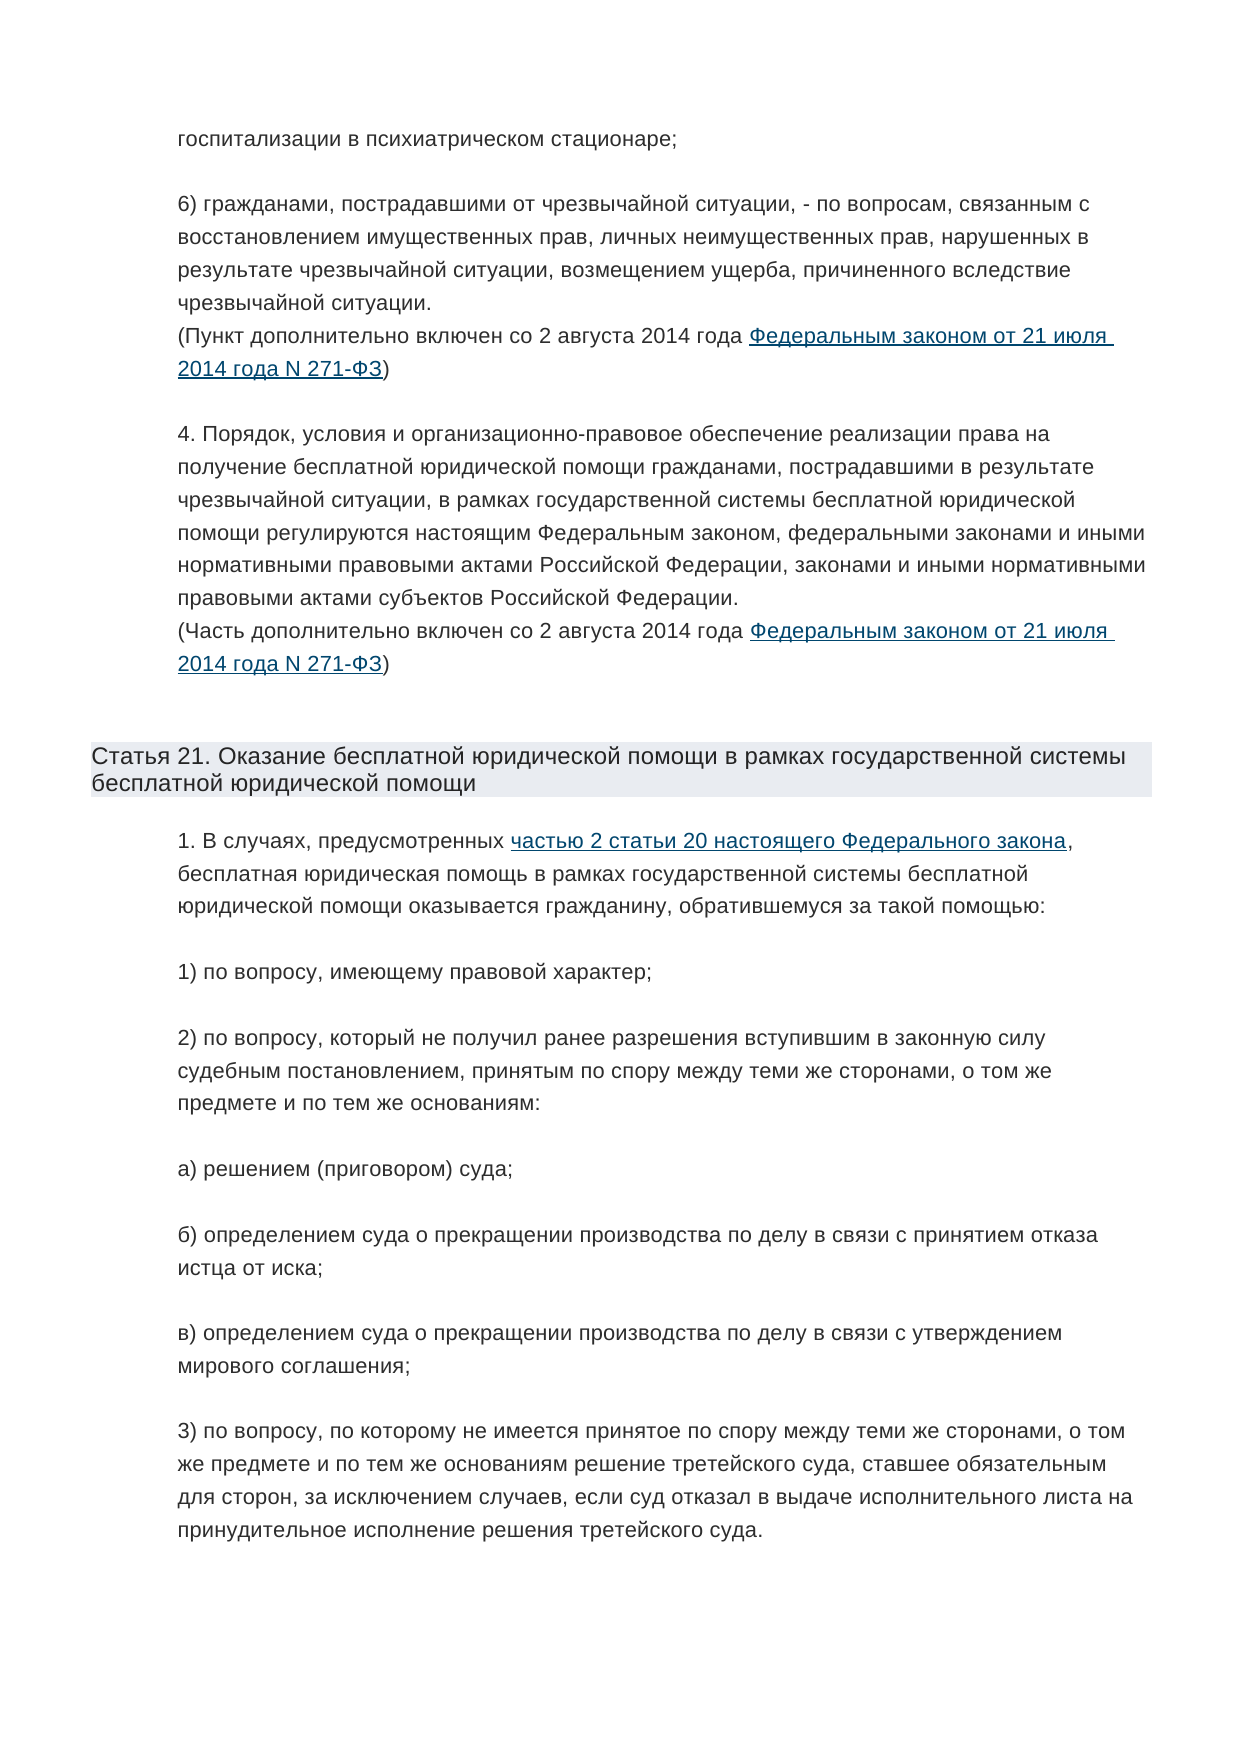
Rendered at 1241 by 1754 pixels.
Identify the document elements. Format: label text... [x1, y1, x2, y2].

text а) решением (приговором) суда; [177, 1148, 1152, 1214]
text 1. В случаях, предусмотренных частью 2 статьи 20 настоящего Федерального закона, бесплатная юридическая помощь в рамках государственной системы бесплатной юридической помощи оказывается гражданину, обратившемуся за такой помощью: [177, 820, 1152, 951]
text б) определением суда о прекращении производства по делу в связи с принятием отказа истца от иска; [177, 1214, 1152, 1312]
text 4. Порядок, условия и организационно-правовое обеспечение реализации права на получение бесплатной юридической помощи гражданами, пострадавшими в результате чрезвычайной ситуации, в рамках государственной системы бесплатной юридической помощи регулируются настоящим Федеральным законом, федеральными законами и иными нормативными правовыми актами Российской Федерации, законами и иными нормативными правовыми актами субъектов Российской Федерации. (Часть дополнительно включен со 2 августа 2014 года Федеральным законом от 21 июля 2014 года N 271-ФЗ) [177, 413, 1152, 742]
text 3) по вопросу, по которому не имеется принятое по спору между теми же сторонами, о том же предмете и по тем же основаниям решение третейского суда, ставшее обязательным для сторон, за исключением случаев, если суд отказал в выдаче исполнительного листа на принудительное исполнение решения третейского суда. [177, 1411, 1152, 1575]
text Статья 21. Оказание бесплатной юридической помощи в рамках государственной системы бесплатной юридической помощи [91, 742, 1152, 797]
text в) определением суда о прекращении производства по делу в связи с утверждением мирового соглашения; [177, 1312, 1152, 1411]
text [177, 118, 1152, 184]
text 1) по вопросу, имеющему правовой характер; [177, 951, 1152, 1017]
text 2) по вопросу, который не получил ранее разрешения вступившим в законную силу судебным постановлением, принятым по спору между теми же сторонами, о том же предмете и по тем же основаниям: [177, 1017, 1152, 1148]
text 6) гражданами, пострадавшими от чрезвычайной ситуации, - по вопросам, связанным с восстановлением имущественных прав, личных неимущественных прав, нарушенных в результате чрезвычайной ситуации, возмещением ущерба, причиненного вследствие чрезвычайной ситуации. (Пункт дополнительно включен со 2 августа 2014 года Федеральным законом от 21 июля 2014 года N 271-ФЗ) [177, 184, 1152, 413]
